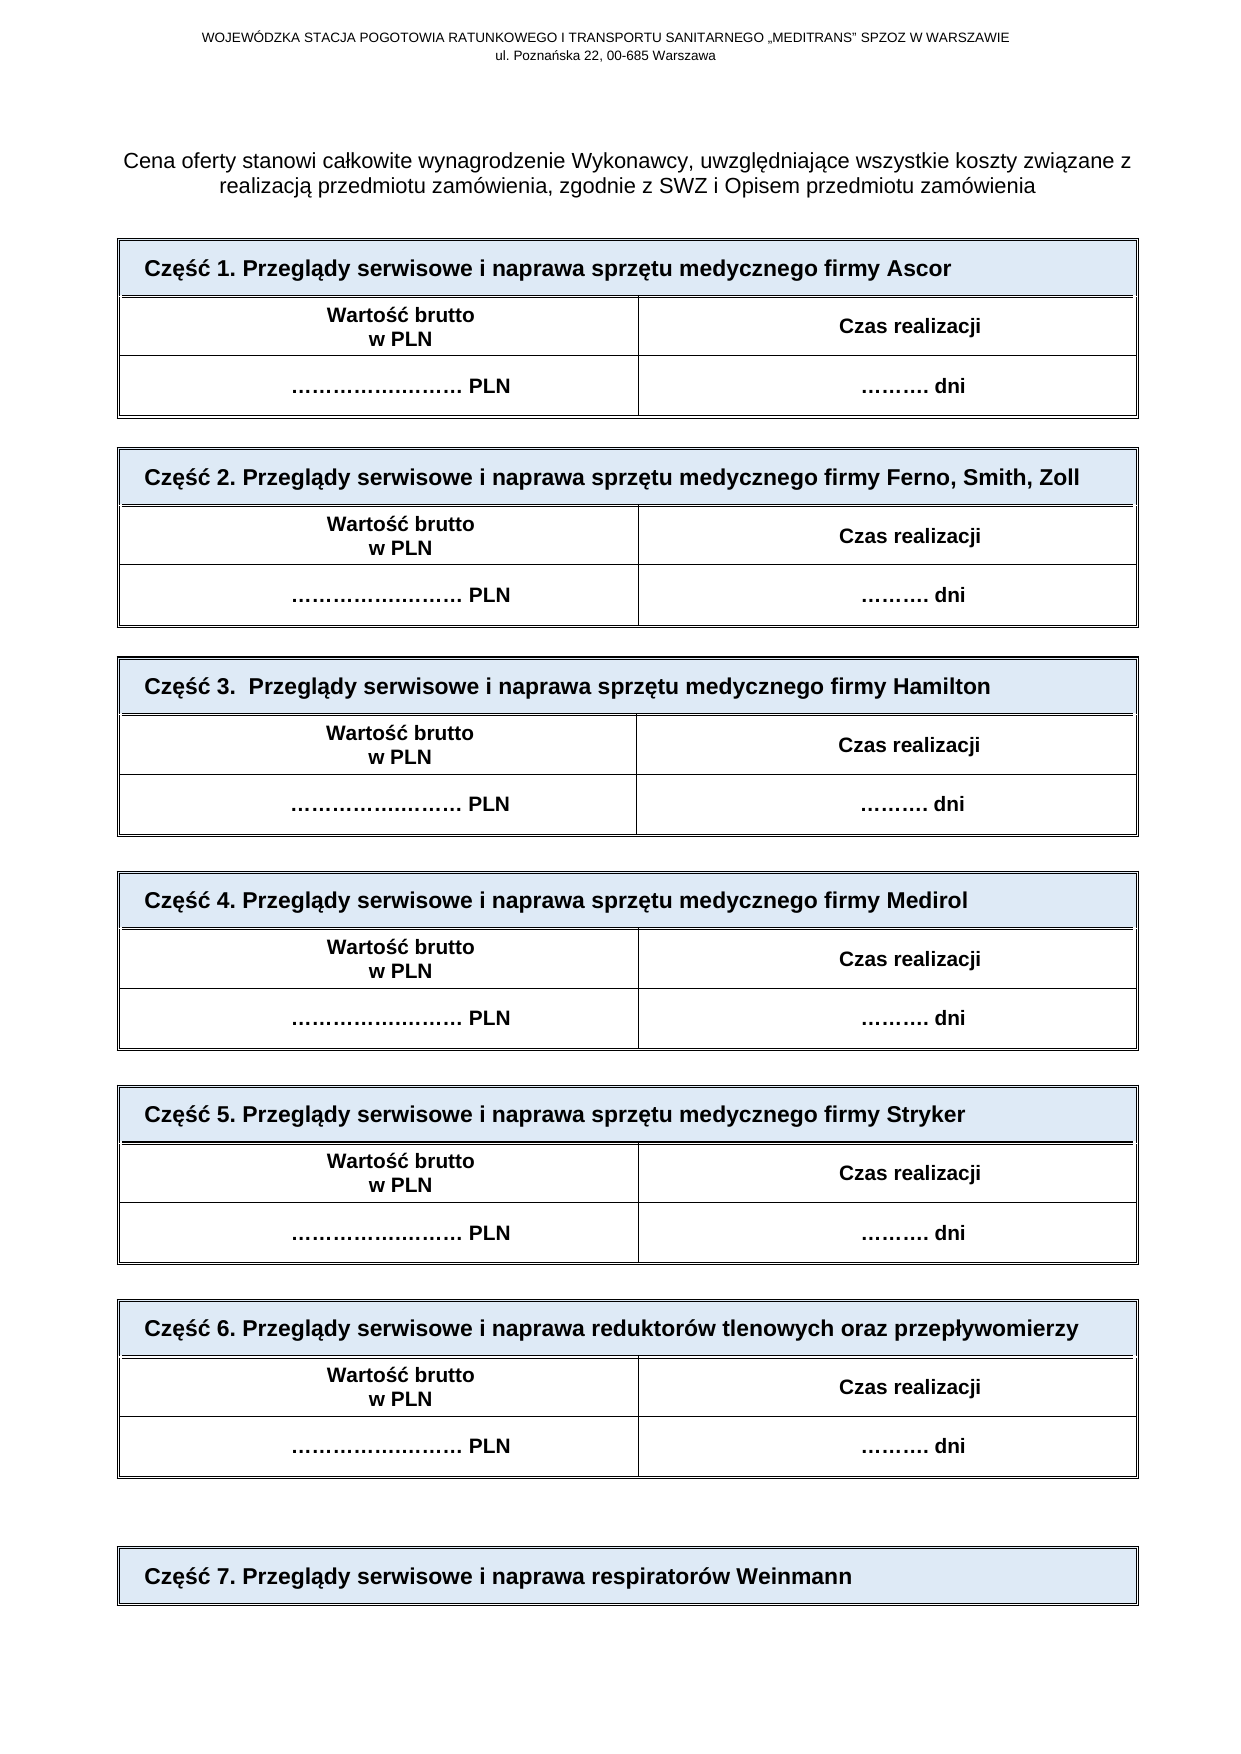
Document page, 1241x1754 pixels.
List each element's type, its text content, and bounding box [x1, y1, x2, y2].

table_header Część 4. Przeglądy serwisowe i naprawa sprzętu medycznego firmy Medirol [120, 874, 1136, 927]
table_cell …………….……… PLN [120, 356, 638, 415]
table_cell Czas realizacji [639, 295, 1136, 355]
table_cell ………. dni [637, 775, 1136, 834]
table_cell ………. dni [639, 989, 1136, 1048]
table_cell ………. dni [639, 356, 1136, 415]
table_cell …………….……… PLN [120, 1417, 638, 1476]
table_cell Czas realizacji [639, 1355, 1137, 1416]
table_header Część 2. Przeglądy serwisowe i naprawa sprzętu medycznego firmy Ferno, Smith, Zoll [120, 450, 1136, 504]
table_cell Czas realizacji [639, 1141, 1136, 1202]
table_cell Wartość brutto w PLN [118, 504, 638, 564]
table_cell Wartość brutto w PLN [120, 295, 638, 355]
text Cena oferty stanowi całkowite wynagrodzenie Wykonawcy, uwzględniające wszystkie koszty związane z realizacją przedmiotu zamówienia, zgodnie z SWZ i Opisem przedmiotu zamówienia [118, 148, 1137, 198]
table_cell …………….……… PLN [120, 775, 636, 834]
table_header Część 6. Przeglądy serwisowe i naprawa reduktorów tlenowych oraz przepływomierzy [120, 1302, 1136, 1355]
table_cell Wartość brutto w PLN [118, 1355, 638, 1416]
table_cell ………. dni [639, 1417, 1136, 1476]
table_cell Wartość brutto w PLN [120, 1141, 638, 1202]
table_cell ………. dni [639, 1203, 1136, 1262]
table_header Część 7. Przeglądy serwisowe i naprawa respiratorów Weinmann [120, 1549, 1136, 1603]
table_header Część 1. Przeglądy serwisowe i naprawa sprzętu medycznego firmy Ascor [120, 241, 1136, 295]
table_cell Czas realizacji [637, 713, 1137, 773]
table_cell Czas realizacji [639, 927, 1137, 988]
table_cell …………….……… PLN [120, 1203, 638, 1262]
table_cell Wartość brutto w PLN [118, 713, 636, 773]
table_cell Wartość brutto w PLN [118, 927, 638, 988]
table_cell ………. dni [639, 565, 1136, 624]
table_cell …………….……… PLN [120, 989, 638, 1048]
table_header Część 5. Przeglądy serwisowe i naprawa sprzętu medycznego firmy Stryker [120, 1088, 1136, 1141]
table_cell …………….……… PLN [120, 565, 638, 624]
table_cell Czas realizacji [639, 504, 1137, 564]
table_header Część 3. Przeglądy serwisowe i naprawa sprzętu medycznego firmy Hamilton [120, 660, 1136, 713]
